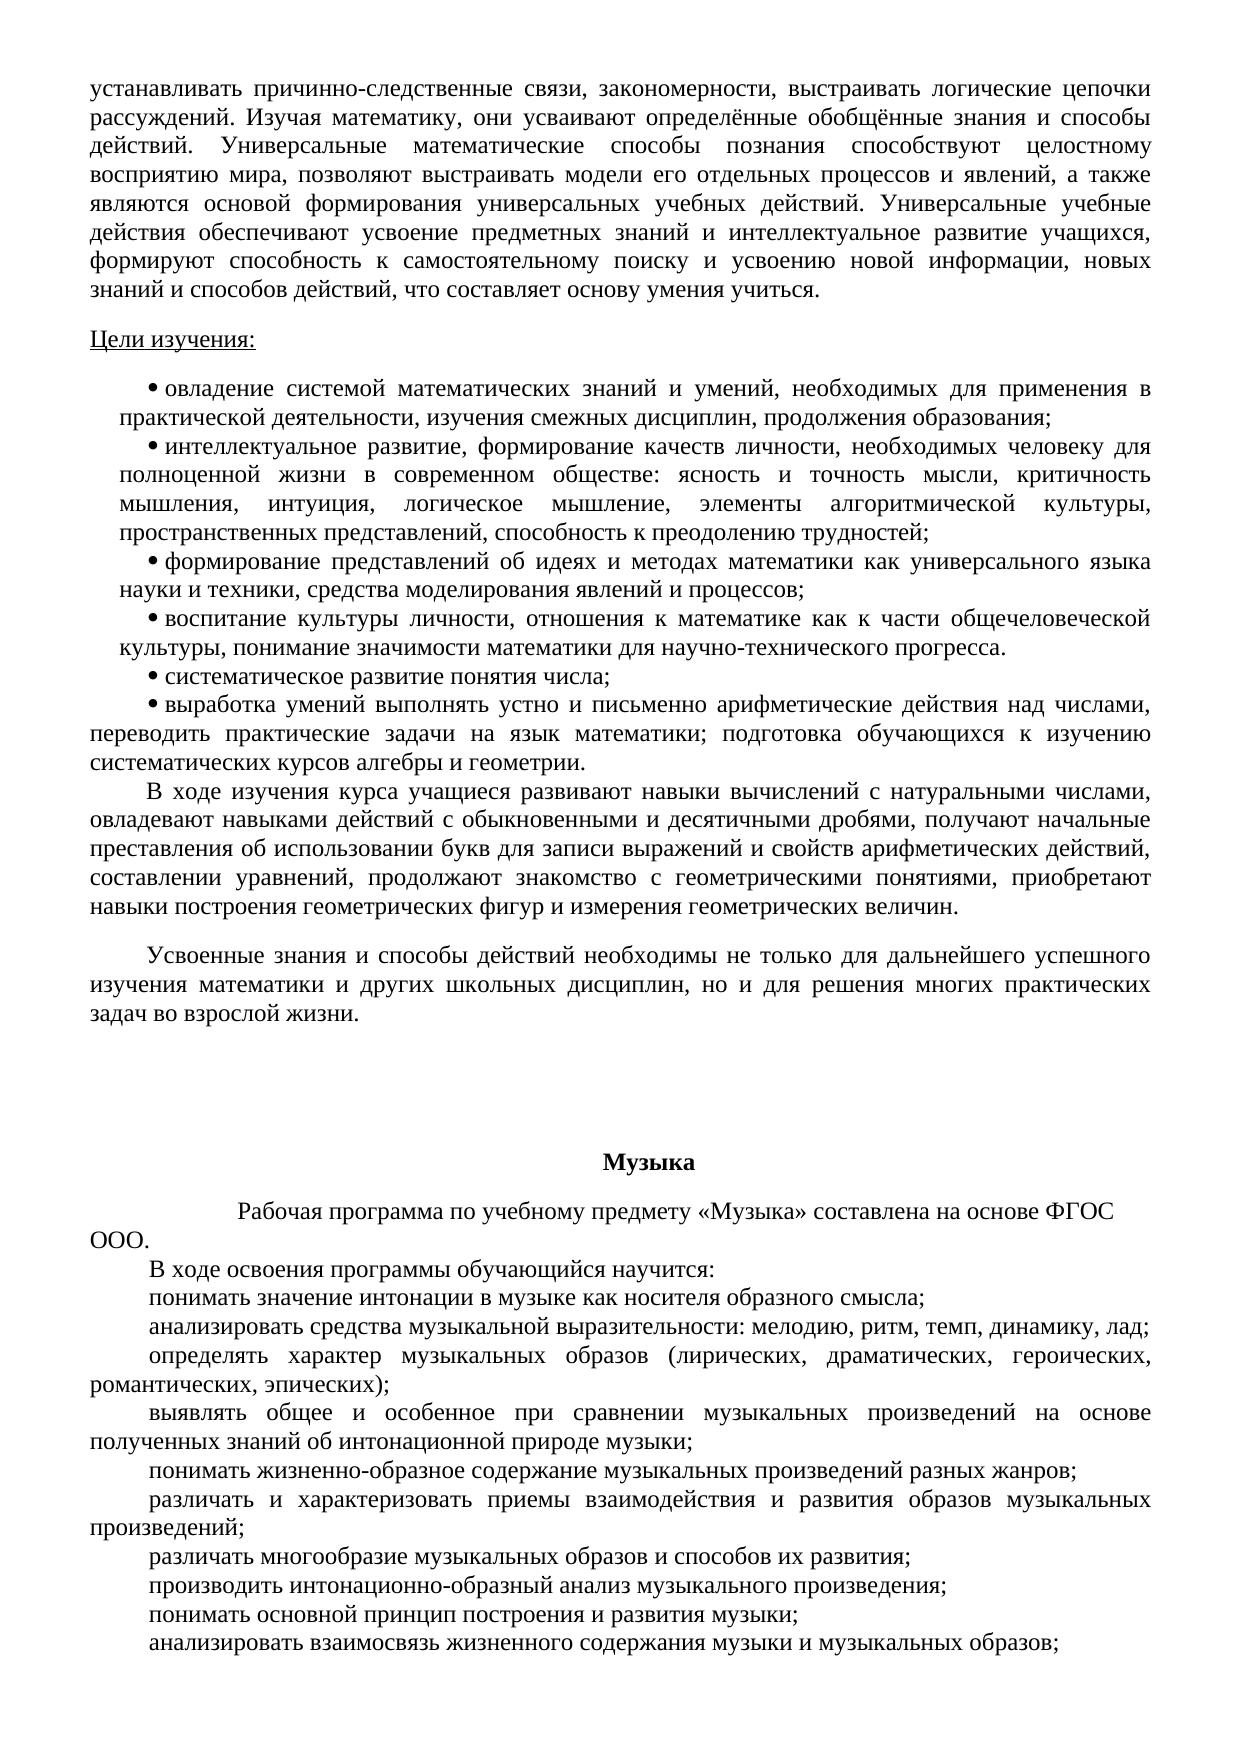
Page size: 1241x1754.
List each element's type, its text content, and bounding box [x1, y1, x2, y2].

text выявлять общее и особенное при сравнении музыкальных произведений на основе полученных знаний об интонационной природе музыки; [89, 1397, 1152, 1455]
text производить интонационно-образный анализ музыкального произведения; [89, 1570, 1152, 1599]
list интеллектуальное развитие, формирование качеств личности, необходимых человеку для полноценной жизни в современном обществе: ясность и точность мысли, критичность мышления, интуиция, логическое мышление, элементы алгоритмической культуры, пространственных представлений, способность к преодолению трудностей; [119, 431, 1152, 546]
list формирование представлений об идеях и методах математики как универсального языка науки и техники, средства моделирования явлений и процессов; [119, 546, 1152, 603]
text Цели изучения: [89, 324, 1152, 352]
text различать многообразие музыкальных образов и способов их развития; [89, 1541, 1152, 1570]
text Музыка [89, 1147, 1152, 1175]
text Рабочая программа по учебному предмету «Музыка» составлена на основе ФГОС ООО. [89, 1196, 1152, 1254]
list овладение системой математических знаний и умений, необходимых для применения в практической деятельности, изучения смежных дисциплин, продолжения образования; [119, 373, 1152, 431]
text В ходе освоения программы обучающийся научится: [89, 1254, 1152, 1282]
text понимать основной принцип построения и развития музыки; [89, 1599, 1152, 1627]
text различать и характеризовать приемы взаимодействия и развития образов музыкальных произведений; [89, 1484, 1152, 1541]
text анализировать средства музыкальной выразительности: мелодию, ритм, темп, динамику, лад; [89, 1311, 1152, 1340]
list систематическое развитие понятия числа; [119, 661, 1152, 689]
text понимать значение интонации в музыке как носителя образного смысла; [89, 1282, 1152, 1311]
text анализировать взаимосвязь жизненного содержания музыки и музыкальных образов; [89, 1627, 1152, 1656]
text понимать жизненно-образное содержание музыкальных произведений разных жанров; [89, 1455, 1152, 1484]
text определять характер музыкальных образов (лирических, драматических, героических, романтических, эпических); [89, 1340, 1152, 1397]
text В ходе изучения курса учащиеся развивают навыки вычислений с натуральными числами, овладевают навыками действий с обыкновенными и десятичными дробями, получают начальные преставления об использовании букв для записи выражений и свойств арифметических действий, составлении уравнений, продолжают знакомство с геометрическими понятиями, приобретают навыки построения геометрических фигур и измерения геометрических величин. [89, 776, 1152, 919]
text Усвоенные знания и способы действий необходимы не только для дальнейшего успешного изучения математики и других школьных дисциплин, но и для решения многих практических задач во взрослой жизни. [89, 940, 1152, 1027]
list воспитание культуры личности, отношения к математике как к части общечеловеческой культуры, понимание значимости математики для научно-технического прогресса. [119, 603, 1152, 661]
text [89, 73, 1152, 303]
list выработка умений выполнять устно и письменно арифметические действия над числами, переводить практические задачи на язык математики; подготовка обучающихся к изучению систематических курсов алгебры и геометрии. [89, 689, 1152, 776]
